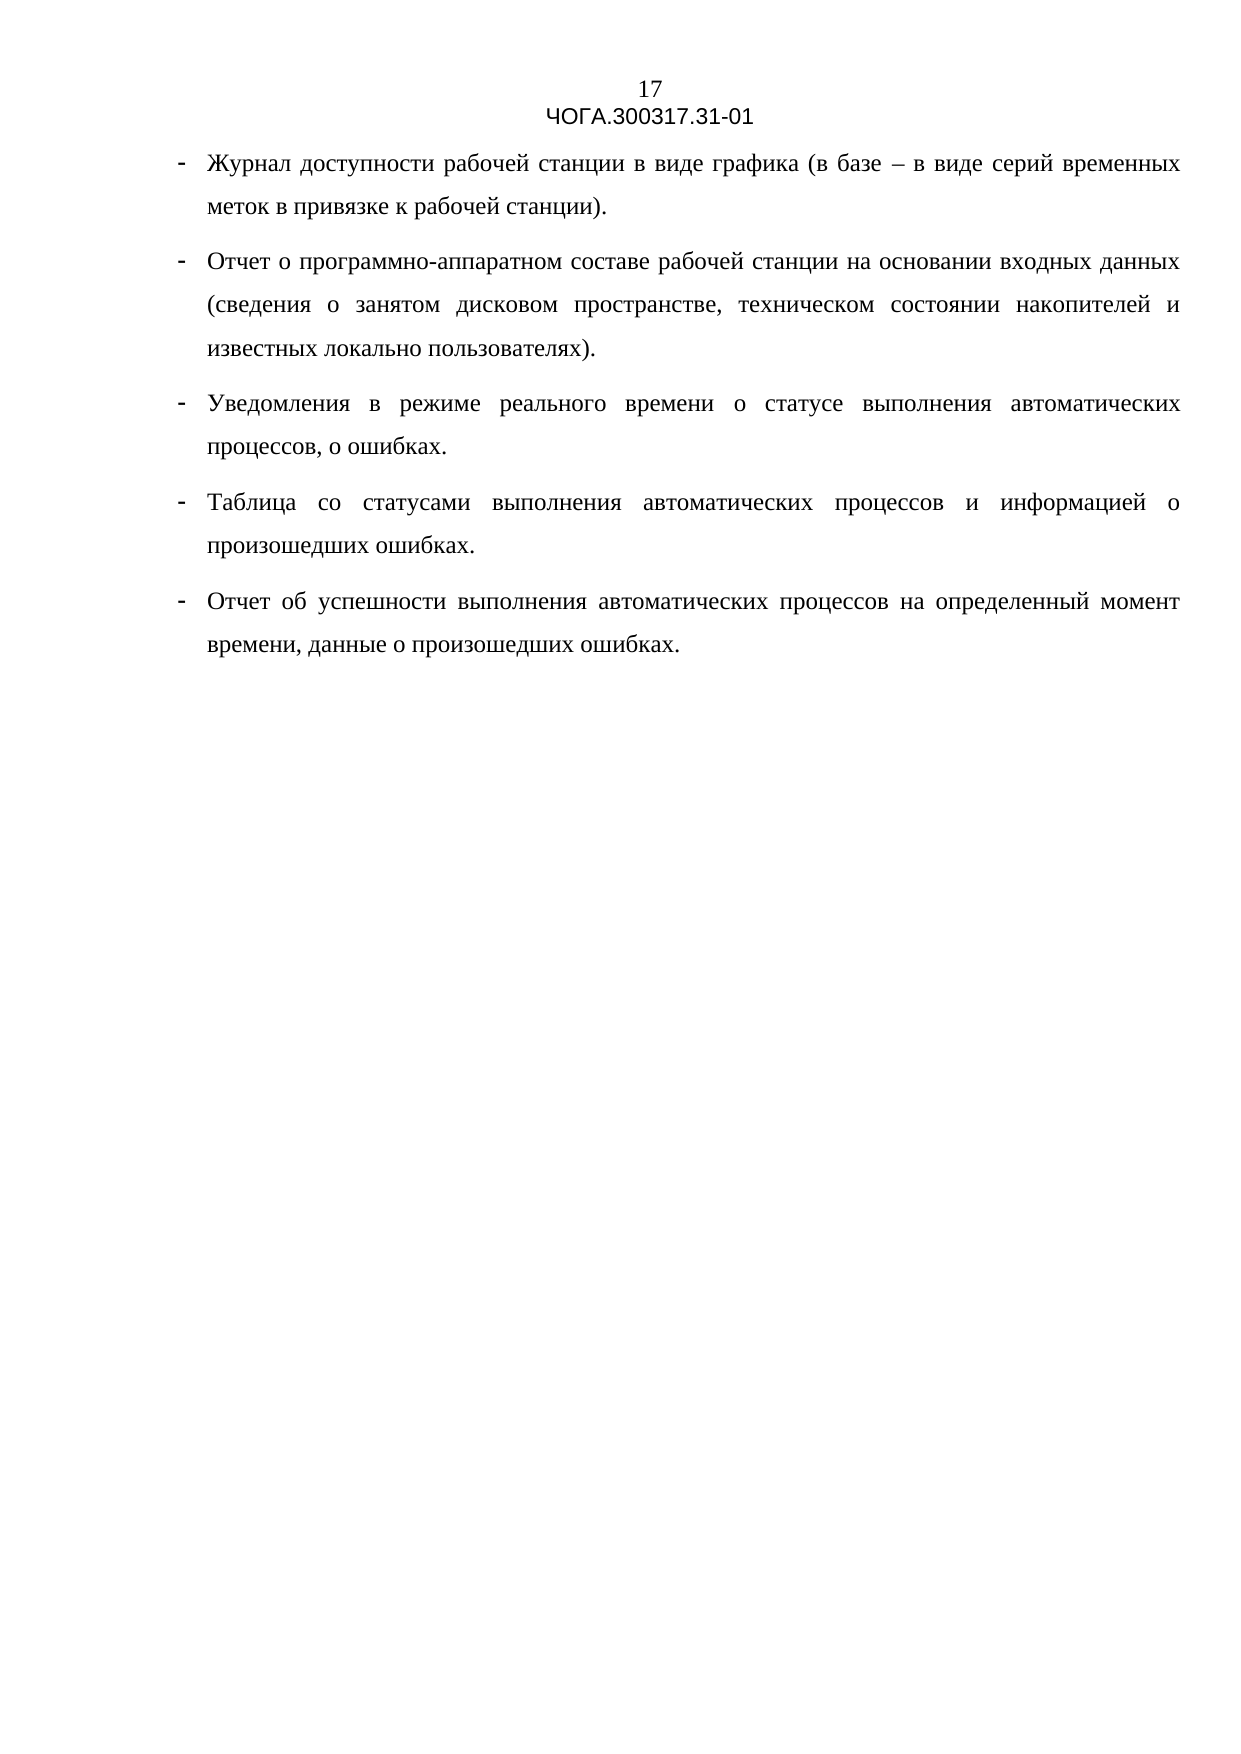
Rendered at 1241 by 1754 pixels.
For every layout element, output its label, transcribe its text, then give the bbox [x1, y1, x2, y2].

list Отчет об успешности выполнения автоматических процессов на определенный момент времени, данные о произошедших ошибках. [177, 586, 1181, 658]
list Таблица со статусами выполнения автоматических процессов и информацией о произошедших ошибках. [177, 487, 1181, 559]
list Журнал доступности рабочей станции в виде графика (в базе – в виде серий временных меток в привязке к рабочей станции). [177, 148, 1181, 219]
list Отчет о программно-аппаратном составе рабочей станции на основании входных данных (сведения о занятом дисковом пространстве, техническом состоянии накопителей и известных локально пользователях). [177, 246, 1181, 361]
list Уведомления в режиме реального времени о статусе выполнения автоматических процессов, о ошибках. [177, 388, 1181, 460]
